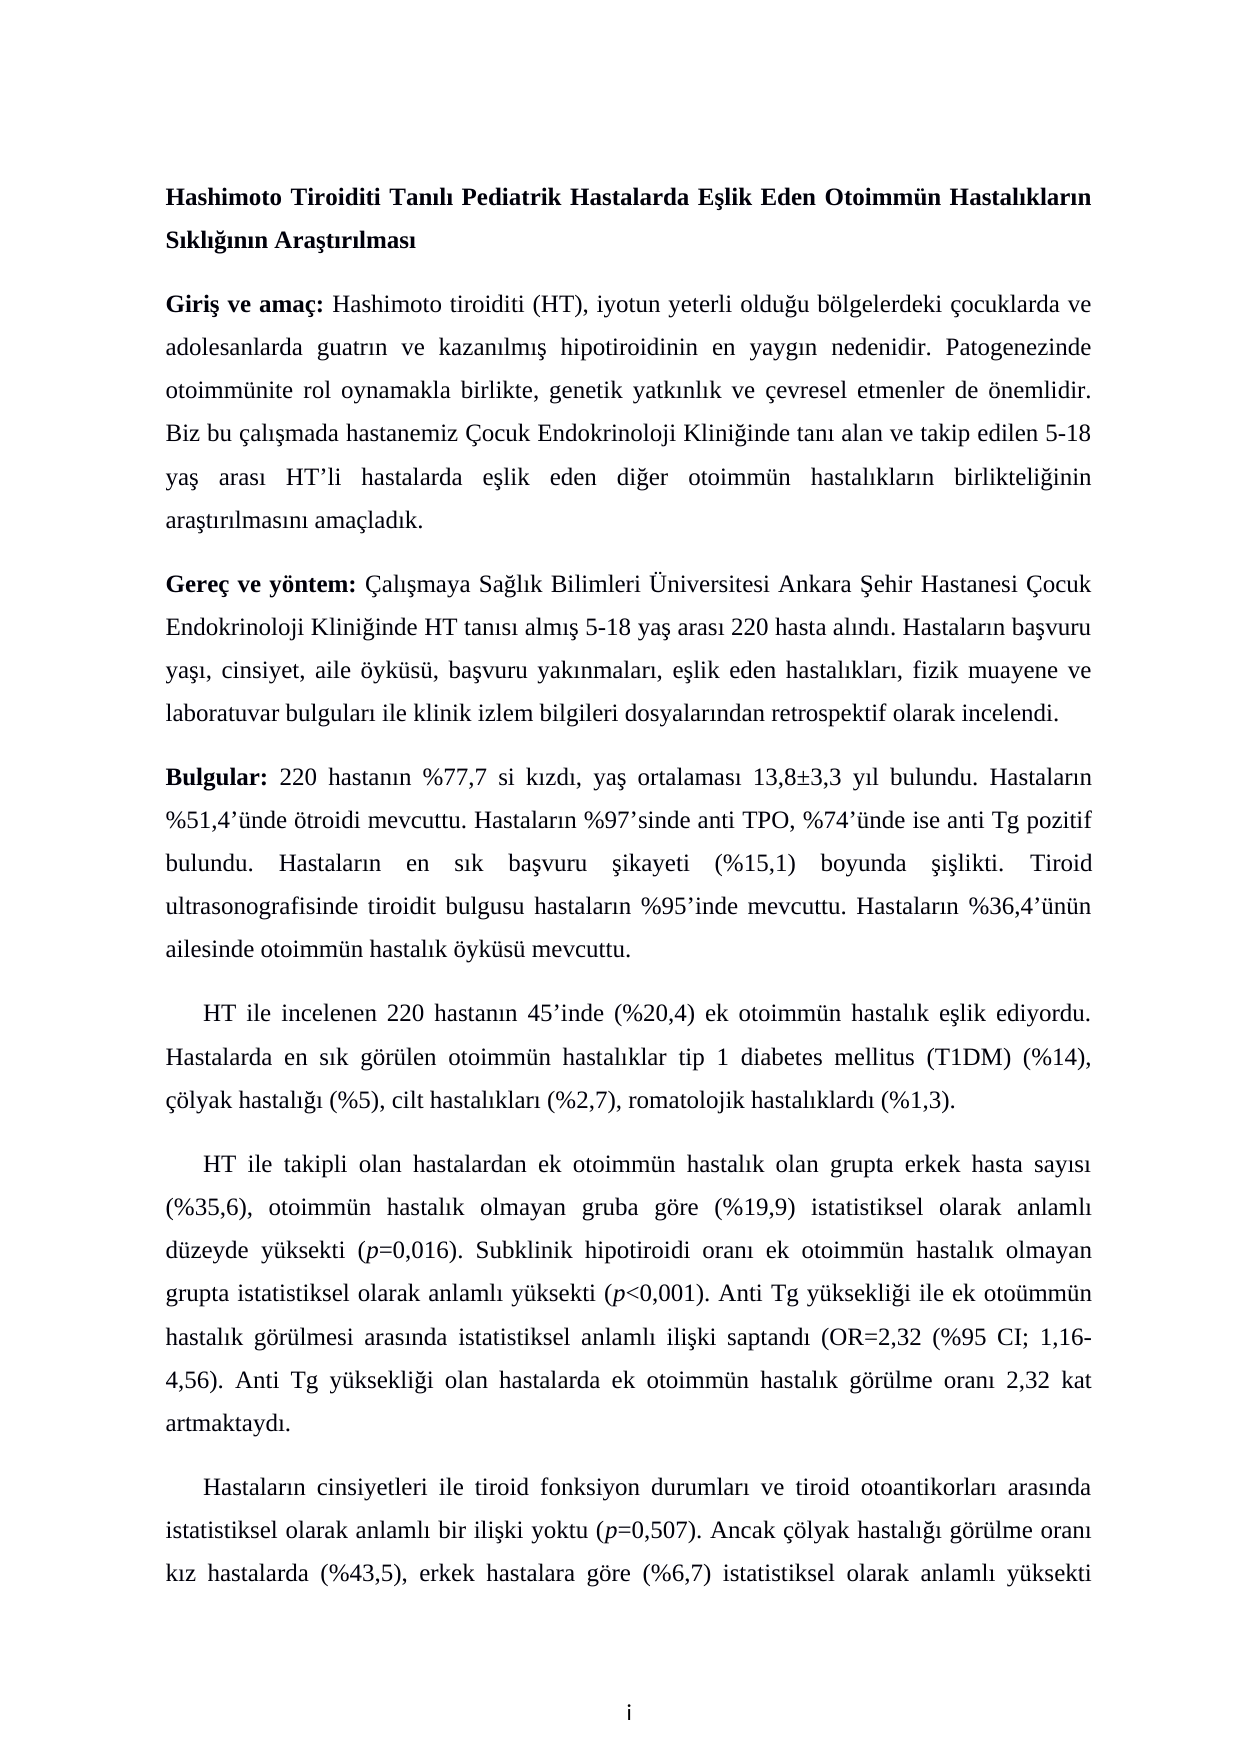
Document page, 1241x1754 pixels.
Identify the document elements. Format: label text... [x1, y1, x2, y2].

text Gereç ve yöntem: Çalışmaya Sağlık Bilimleri Üniversitesi Ankara Şehir Hastanesi Çocuk Endokrinoloji Kliniğinde HT tanısı almış 5-18 yaş arası 220 hasta alındı. Hastaların başvuru yaşı, cinsiyet, aile öyküsü, başvuru yakınmaları, eşlik eden hastalıkları, fizik muayene ve laboratuvar bulguları ile klinik izlem bilgileri dosyalarından retrospektif olarak incelendi. [165, 569, 1092, 727]
text Giriş ve amaç: Hashimoto tiroiditi (HT), iyotun yeterli olduğu bölgelerdeki çocuklarda ve adolesanlarda guatrın ve kazanılmış hipotiroidinin en yaygın nedenidir. Patogenezinde otoimmünite rol oynamakla birlikte, genetik yatkınlık ve çevresel etmenler de önemlidir. Biz bu çalışmada hastanemiz Çocuk Endokrinoloji Kliniğinde tanı alan ve takip edilen 5-18 yaş arası HT’li hastalarda eşlik eden diğer otoimmün hastalıkların birlikteliğinin araştırılmasını amaçladık. [165, 289, 1092, 533]
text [165, 1472, 1092, 1587]
text Hashimoto Tiroiditi Tanılı Pediatrik Hastalarda Eşlik Eden Otoimmün Hastalıkların Sıklığının Araştırılması [165, 182, 1092, 254]
text HT ile incelenen 220 hastanın 45’inde (%20,4) ek otoimmün hastalık eşlik ediyordu. Hastalarda en sık görülen otoimmün hastalıklar tip 1 diabetes mellitus (T1DM) (%14), çölyak hastalığı (%5), cilt hastalıkları (%2,7), romatolojik hastalıklardı (%1,3). [165, 998, 1092, 1114]
text HT ile takipli olan hastalardan ek otoimmün hastalık olan grupta erkek hasta sayısı (%35,6), otoimmün hastalık olmayan gruba göre (%19,9) istatistiksel olarak anlamlı düzeyde yüksekti (p=0,016). Subklinik hipotiroidi oranı ek otoimmün hastalık olmayan grupta istatistiksel olarak anlamlı yüksekti (p<0,001). Anti Tg yüksekliği ile ek otoümmün hastalık görülmesi arasında istatistiksel anlamlı ilişki saptandı (OR=2,32 (%95 CI; 1,16-4,56). Anti Tg yüksekliği olan hastalarda ek otoimmün hastalık görülme oranı 2,32 kat artmaktaydı. [165, 1149, 1092, 1437]
text Bulgular: 220 hastanın %77,7 si kızdı, yaş ortalaması 13,8±3,3 yıl bulundu. Hastaların %51,4’ünde ötroidi mevcuttu. Hastaların %97’sinde anti TPO, %74’ünde ise anti Tg pozitif bulundu. Hastaların en sık başvuru şikayeti (%15,1) boyunda şişlikti. Tiroid ultrasonografisinde tiroidit bulgusu hastaların %95’inde mevcuttu. Hastaların %36,4’ünün ailesinde otoimmün hastalık öyküsü mevcuttu. [165, 762, 1092, 963]
